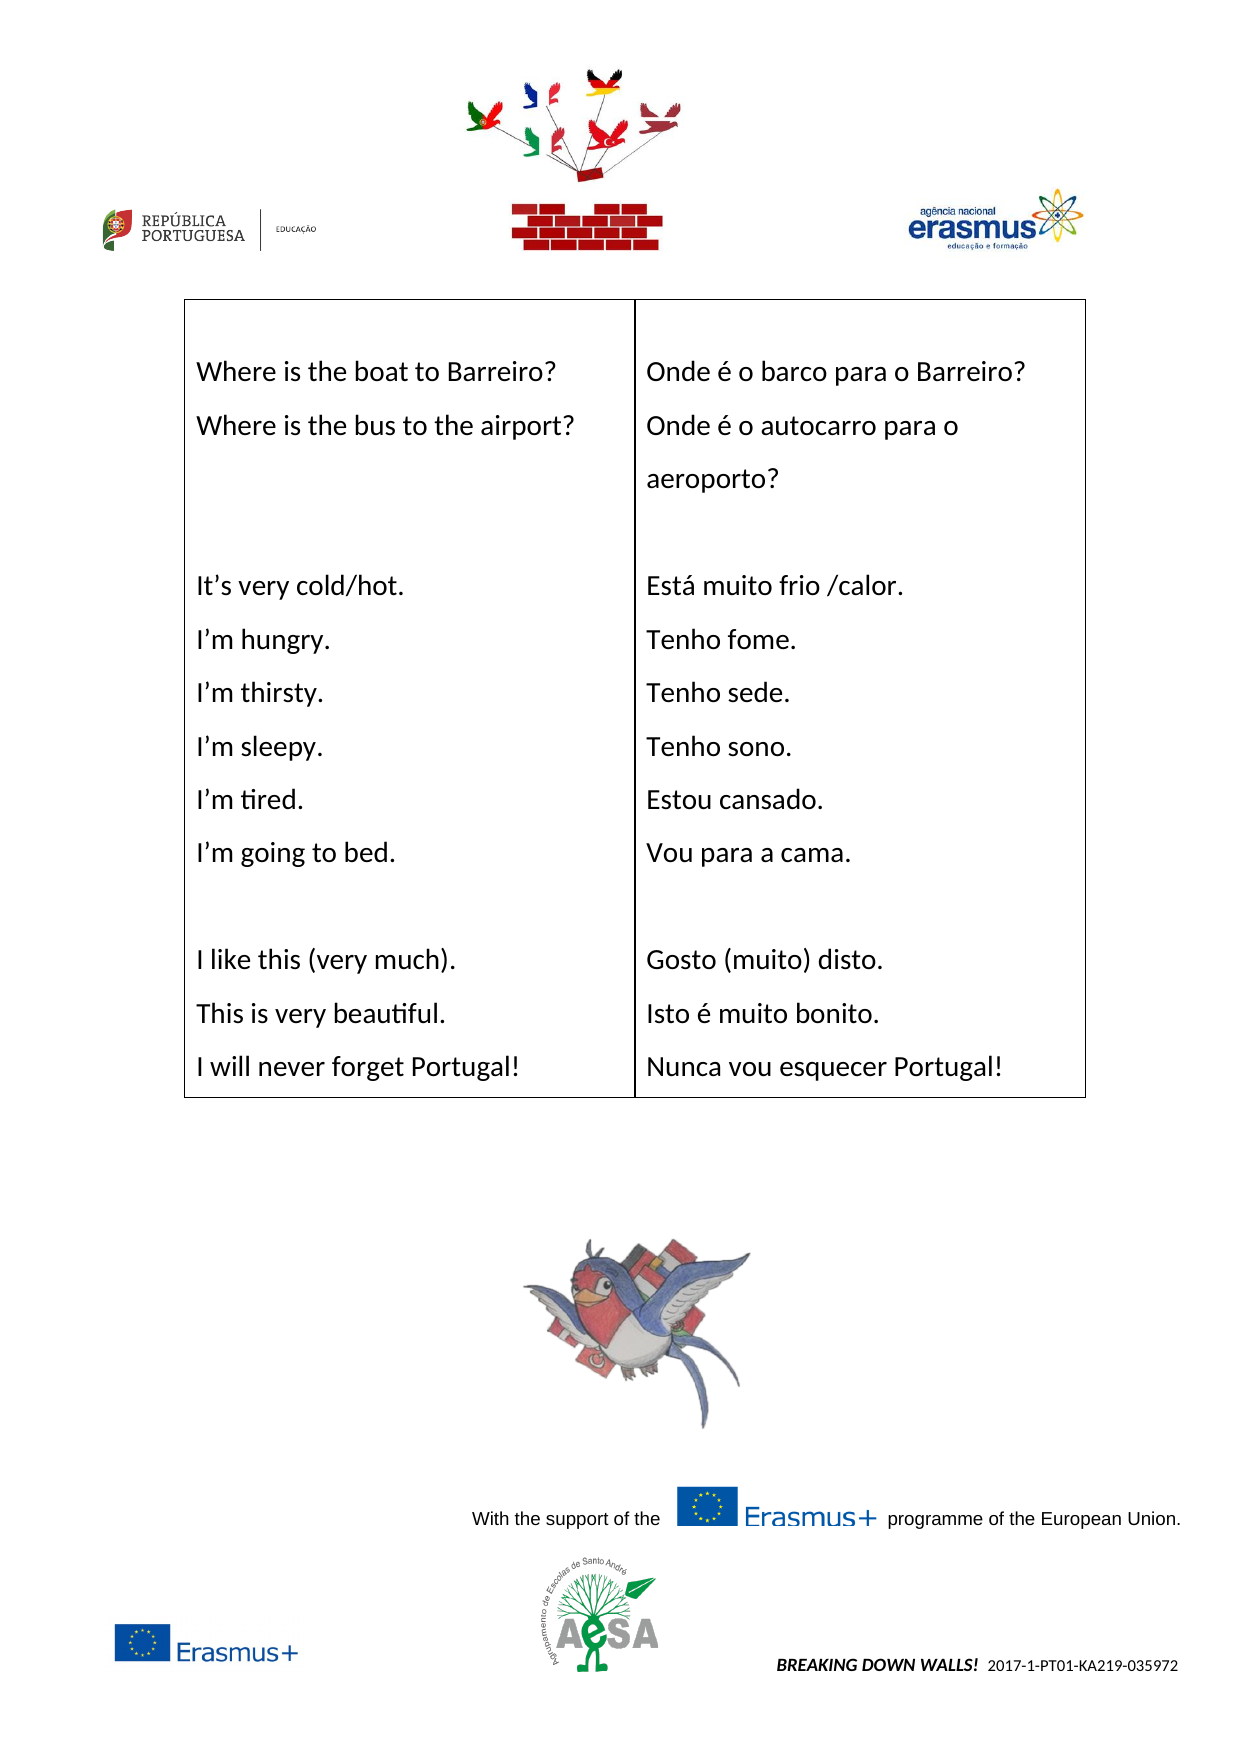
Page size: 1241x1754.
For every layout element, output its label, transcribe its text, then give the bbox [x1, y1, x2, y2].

picture [104, 1613, 308, 1672]
picture [892, 175, 1110, 271]
picture [507, 1204, 763, 1450]
picture [416, 14, 774, 271]
picture [541, 1557, 659, 1672]
picture [88, 189, 331, 271]
text With the support of the programme of the European Union. [888, 1474, 1181, 1529]
text With the support of the programme of the European Union. [89, 1474, 888, 1529]
